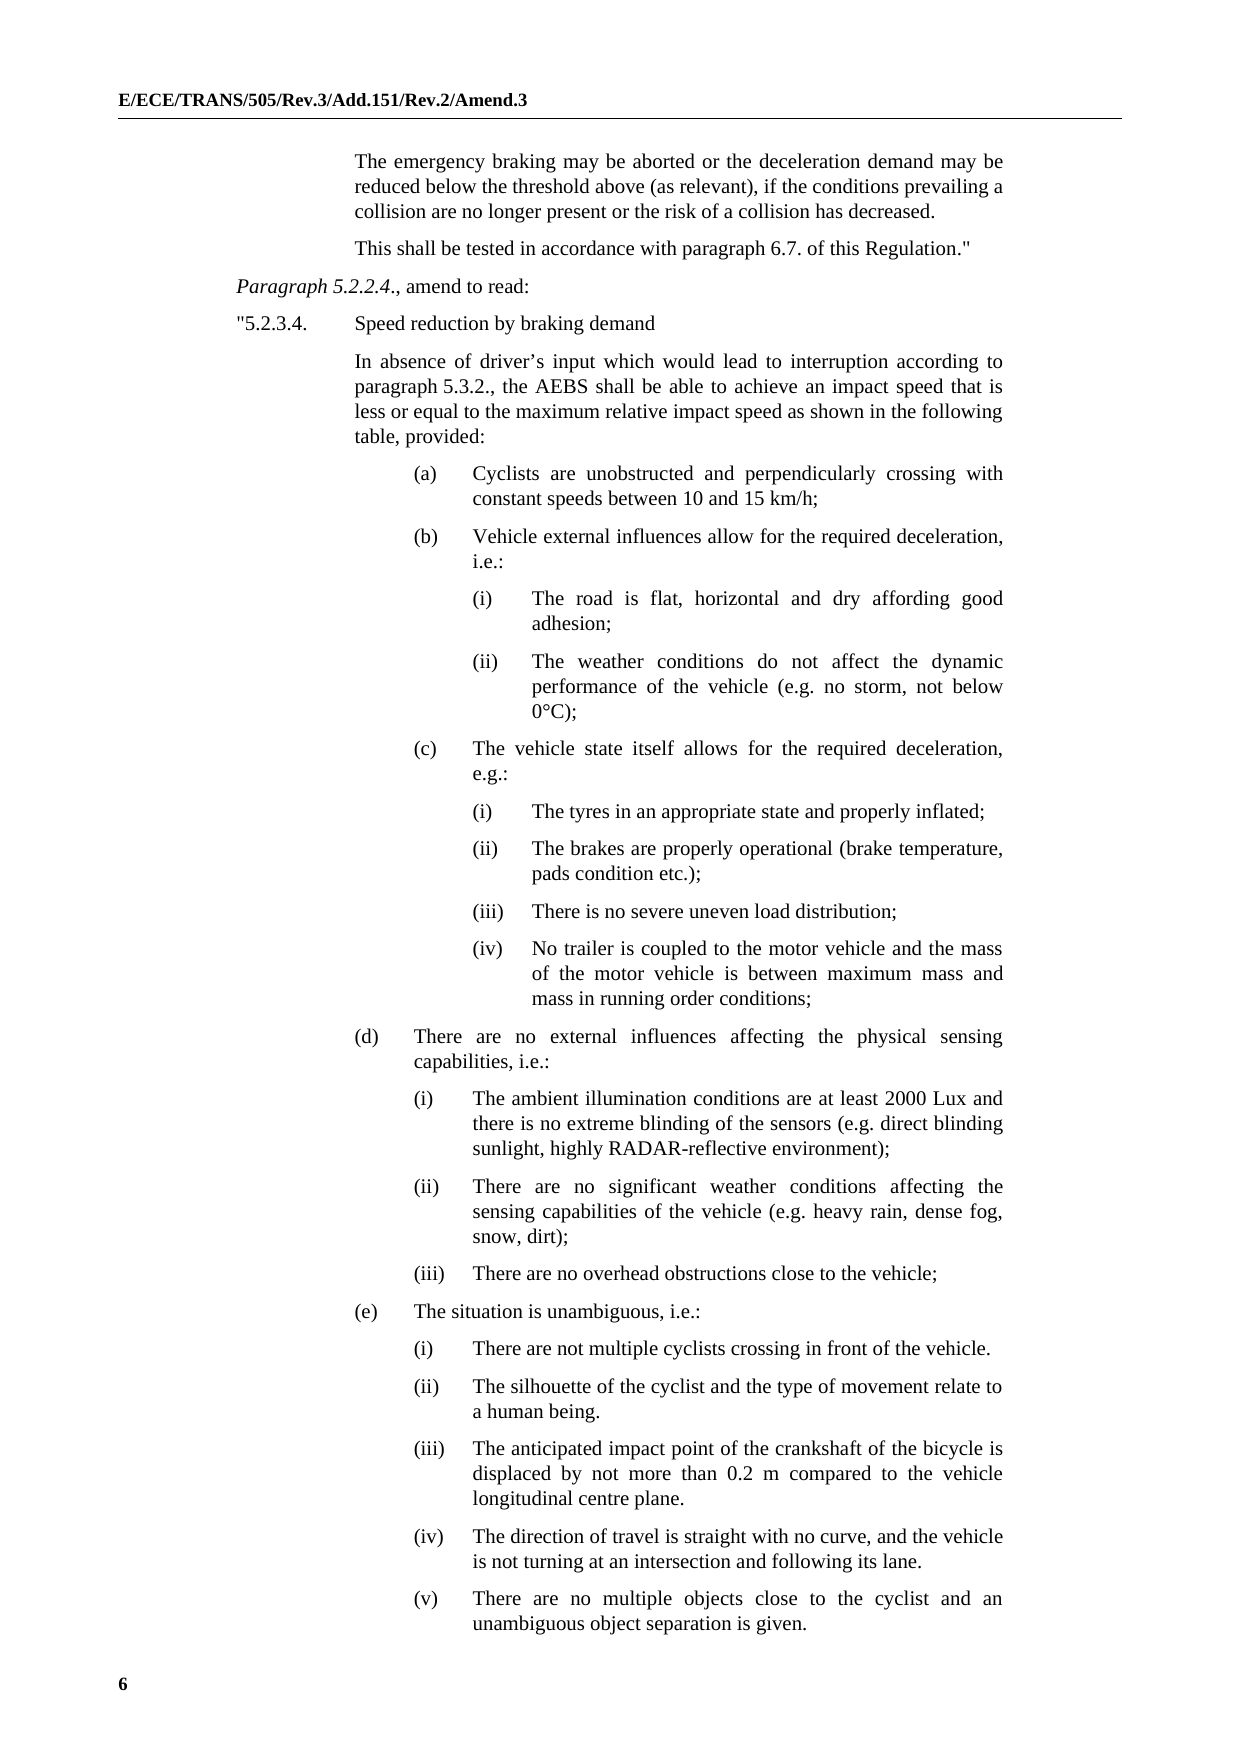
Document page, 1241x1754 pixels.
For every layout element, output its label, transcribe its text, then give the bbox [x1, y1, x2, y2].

text In absence of driver’s input which would lead to interruption according to paragraph 5.3.2., the AEBS shall be able to achieve an impact speed that is less or equal to the maximum relative impact speed as shown in the following table, provided: [354, 348, 1004, 448]
text (ii) The weather conditions do not affect the dynamic performance of the vehicle (e.g. no storm, not below 0°C); [472, 648, 1004, 723]
text (d) There are no external influences affecting the physical sensing capabilities, i.e.: [354, 1023, 1004, 1073]
text (iii) There are no overhead obstructions close to the vehicle; [413, 1260, 1004, 1285]
text (v) There are no multiple objects close to the cyclist and an unambiguous object separation is given. [413, 1585, 1004, 1635]
text (iv) The direction of travel is straight with no curve, and the vehicle is not turning at an intersection and following its lane. [413, 1523, 1004, 1573]
text (e) The situation is unambiguous, i.e.: [354, 1298, 1004, 1323]
text (i) The ambient illumination conditions are at least 2000 Lux and there is no extreme blinding of the sensors (e.g. direct blinding sunlight, highly RADAR-reflective environment); [413, 1085, 1004, 1160]
text (a) Cyclists are unobstructed and perpendicularly crossing with constant speeds between 10 and 15 km/h; [413, 460, 1004, 510]
text (ii) The brakes are properly operational (brake temperature, pads condition etc.); [472, 835, 1004, 885]
text (c) The vehicle state itself allows for the required deceleration, e.g.: [413, 735, 1004, 785]
text (i) The road is flat, horizontal and dry affording good adhesion; [472, 585, 1004, 635]
text Paragraph 5.2.2.4., amend to read: [236, 273, 1004, 298]
text (ii) There are no significant weather conditions affecting the sensing capabilities of the vehicle (e.g. heavy rain, dense fog, snow, dirt); [413, 1173, 1004, 1248]
text (ii) The silhouette of the cyclist and the type of movement relate to a human being. [413, 1373, 1004, 1423]
text (iv) No trailer is coupled to the motor vehicle and the mass of the motor vehicle is between maximum mass and mass in running order conditions; [472, 935, 1004, 1010]
text (b) Vehicle external influences allow for the required deceleration, i.e.: [413, 523, 1004, 573]
text (i) The tyres in an appropriate state and properly inflated; [472, 798, 1004, 823]
text (iii) The anticipated impact point of the crankshaft of the bicycle is displaced by not more than 0.2 m compared to the vehicle longitudinal centre plane. [413, 1435, 1004, 1510]
text The emergency braking may be aborted or the deceleration demand may be reduced below the threshold above (as relevant), if the conditions prevailing a collision are no longer present or the risk of a collision has decreased. [354, 148, 1004, 223]
text "5.2.3.4. Speed reduction by braking demand [236, 310, 1004, 335]
text (i) There are not multiple cyclists crossing in front of the vehicle. [413, 1335, 1004, 1360]
text This shall be tested in accordance with paragraph 6.7. of this Regulation." [354, 235, 1004, 260]
text (iii) There is no severe uneven load distribution; [472, 898, 1004, 923]
